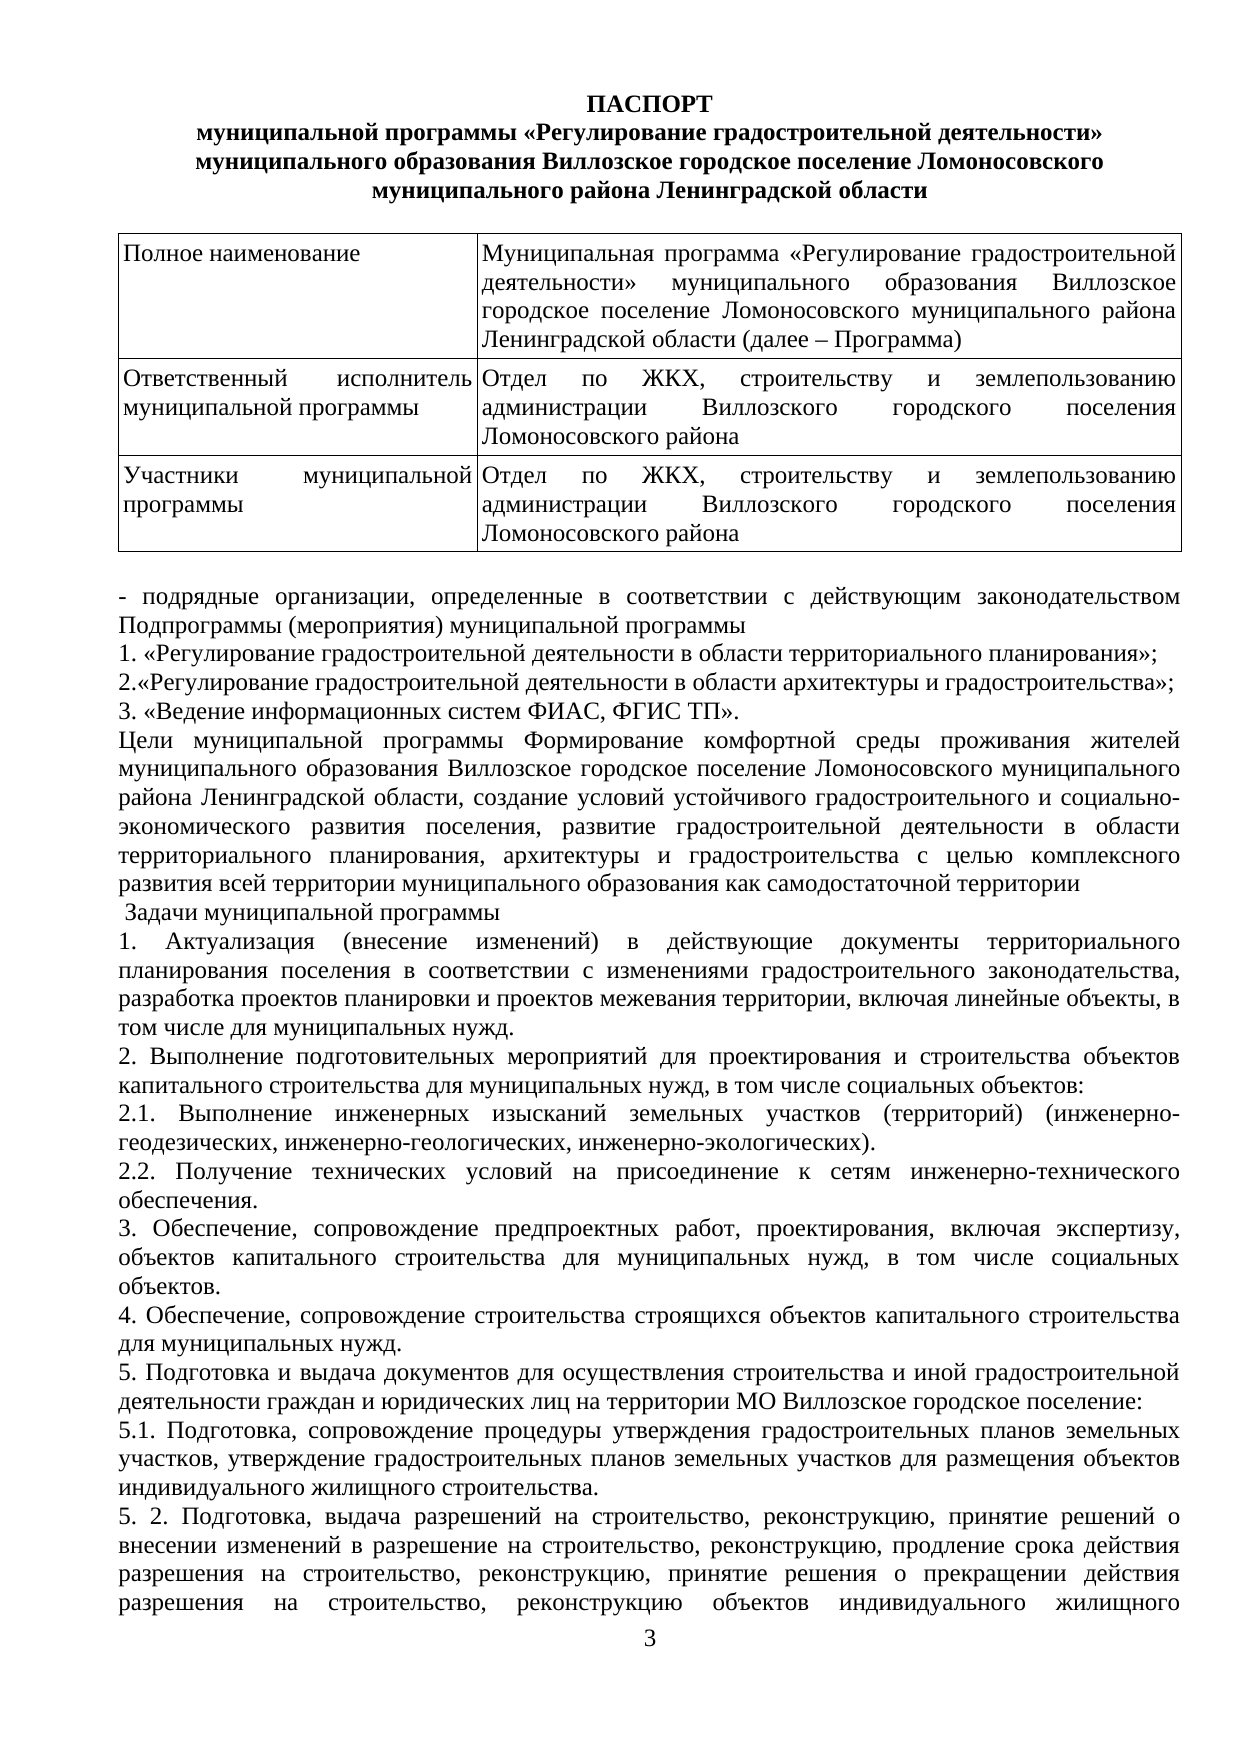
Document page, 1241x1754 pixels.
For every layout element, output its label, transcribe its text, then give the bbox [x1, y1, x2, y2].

text 3. «Ведение информационных систем ФИАС, ФГИС ТП». [118, 696, 1181, 725]
text ПАСПОРТ [118, 89, 1181, 117]
text 2.1. Выполнение инженерных изысканий земельных участков (территорий) (инженерно-геодезических, инженерно-геологических, инженерно-экологических). [118, 1098, 1181, 1156]
text 2.2. Получение технических условий на присоединение к сетям инженерно-технического обеспечения. [118, 1156, 1181, 1213]
text - подрядные организации, определенные в соответствии с действующим законодательством Подпрограммы (мероприятия) муниципальной программы [118, 581, 1181, 638]
table_header Муниципальная программа «Регулирование градостроительной деятельности» муниципального образования Виллозское городское поселение Ломоносовского муниципального района Ленинградской области (далее – Программа) [478, 234, 1181, 358]
table_header Полное наименование [119, 234, 477, 358]
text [118, 1501, 1181, 1616]
text 1. Актуализация (внесение изменений) в действующие документы территориального планирования поселения в соответствии с изменениями градостроительного законодательства, разработка проектов планировки и проектов межевания территории, включая линейные объекты, в том числе для муниципальных нужд. [118, 926, 1181, 1041]
text муниципальной программы «Регулирование градостроительной деятельности» муниципального образования Виллозское городское поселение Ломоносовского муниципального района Ленинградской области [118, 117, 1181, 204]
text 5. Подготовка и выдача документов для осуществления строительства и иной градостроительной деятельности граждан и юридических лиц на территории МО Виллозское городское поселение: [118, 1357, 1181, 1415]
text 2.«Регулирование градостроительной деятельности в области архитектуры и градостроительства»; [118, 667, 1181, 696]
table_cell Ответственный исполнитель муниципальной программы [119, 359, 477, 454]
text 5.1. Подготовка, сопровождение процедуры утверждения градостроительных планов земельных участков, утверждение градостроительных планов земельных участков для размещения объектов индивидуального жилищного строительства. [118, 1415, 1181, 1501]
table_cell Отдел по ЖКХ, строительству и землепользованию администрации Виллозского городского поселения Ломоносовского района [478, 456, 1181, 551]
text 3. Обеспечение, сопровождение предпроектных работ, проектирования, включая экспертизу, объектов капитального строительства для муниципальных нужд, в том числе социальных объектов. [118, 1213, 1181, 1300]
text Задачи муниципальной программы [118, 897, 1181, 926]
text 4. Обеспечение, сопровождение строительства строящихся объектов капитального строительства для муниципальных нужд. [118, 1300, 1181, 1357]
text Цели муниципальной программы Формирование комфортной среды проживания жителей муниципального образования Виллозское городское поселение Ломоносовского муниципального района Ленинградской области, создание условий устойчивого градостроительного и социально-экономического развития поселения, развитие градостроительной деятельности в области территориального планирования, архитектуры и градостроительства с целью комплексного развития всей территории муниципального образования как самодостаточной территории [118, 725, 1181, 897]
text 2. Выполнение подготовительных мероприятий для проектирования и строительства объектов капитального строительства для муниципальных нужд, в том числе социальных объектов: [118, 1041, 1181, 1098]
table_cell Участники муниципальной программы [119, 456, 477, 551]
text 1. «Регулирование градостроительной деятельности в области территориального планирования»; [118, 638, 1181, 667]
table_cell Отдел по ЖКХ, строительству и землепользованию администрации Виллозского городского поселения Ломоносовского района [478, 359, 1181, 454]
